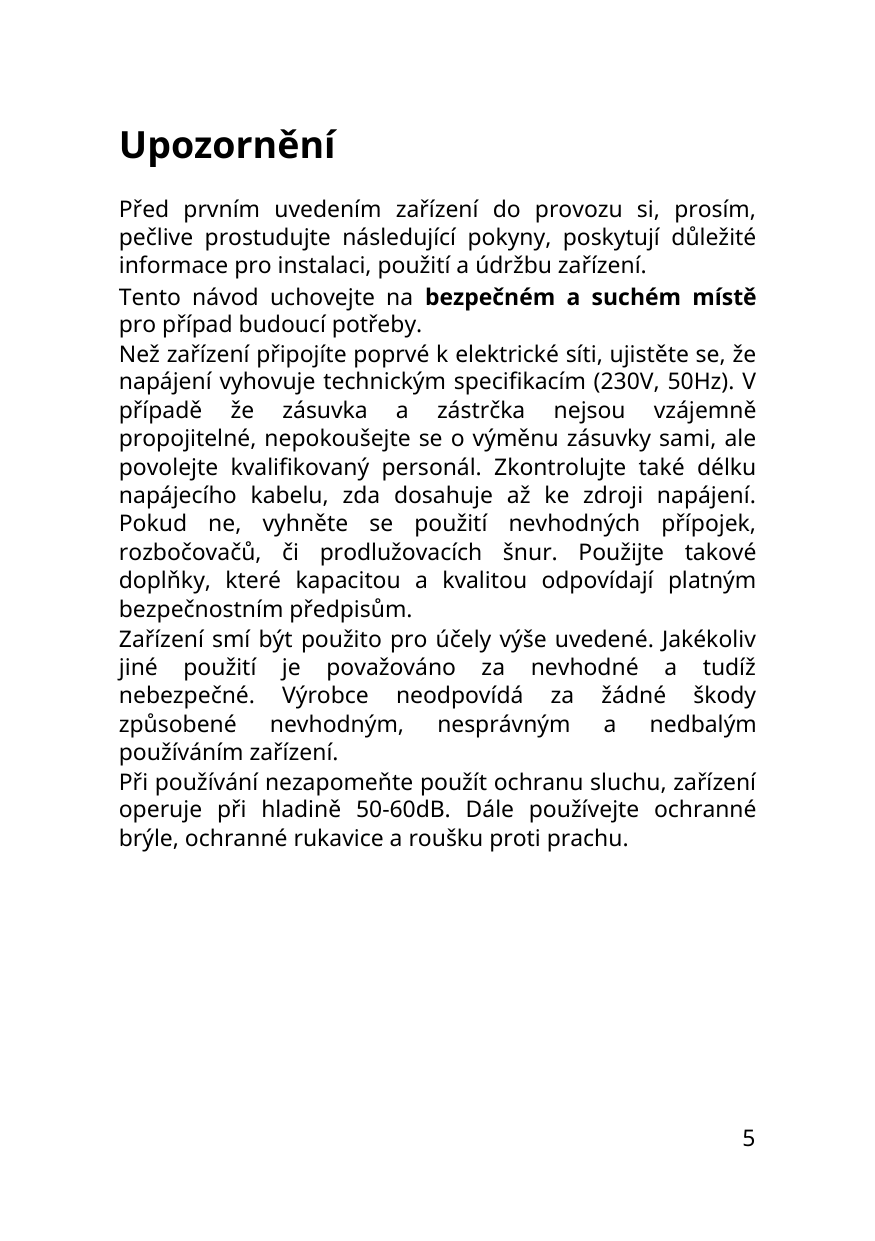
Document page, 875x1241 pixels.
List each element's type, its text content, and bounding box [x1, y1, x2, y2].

text Zařízení smí být použito pro účely výše uvedené. Jakékoliv jiné použití je považováno za nevhodné a tudíž nebezpečné. Výrobce neodpovídá za žádné škody způsobené nevhodným, nesprávným a nedbalým používáním zařízení. [119, 625, 757, 767]
text Před prvním uvedením zařízení do provozu si, prosím, pečlive prostudujte následující pokyny, poskytují důležité informace pro instalaci, použití a údržbu zařízení. [119, 195, 757, 281]
subtitle Upozornění [119, 118, 874, 169]
text Při používání nezapomeňte použít ochranu sluchu, zařízení operuje při hladině 50-60dB. Dále používejte ochranné brýle, ochranné rukavice a roušku proti prachu. [119, 768, 757, 853]
text Než zařízení připojíte poprvé k elektrické síti, ujistěte se, že napájení vyhovuje technickým specifikacím (230V, 50Hz). V případě že zásuvka a zástrčka nejsou vzájemně propojitelné, nepokoušejte se o výměnu zásuvky sami, ale povolejte kvalifikovaný personál. Zkontrolujte také délku napájecího kabelu, zda dosahuje až ke zdroji napájení. Pokud ne, vyhněte se použití nevhodných přípojek, rozbočovačů, či prodlužovacích šnur. Použijte takové doplňky, které kapacitou a kvalitou odpovídají platným bezpečnostním předpisům. [119, 339, 757, 624]
text Tento návod uchovejte na bezpečném a suchém místě pro případ budoucí potřeby. [119, 282, 757, 339]
